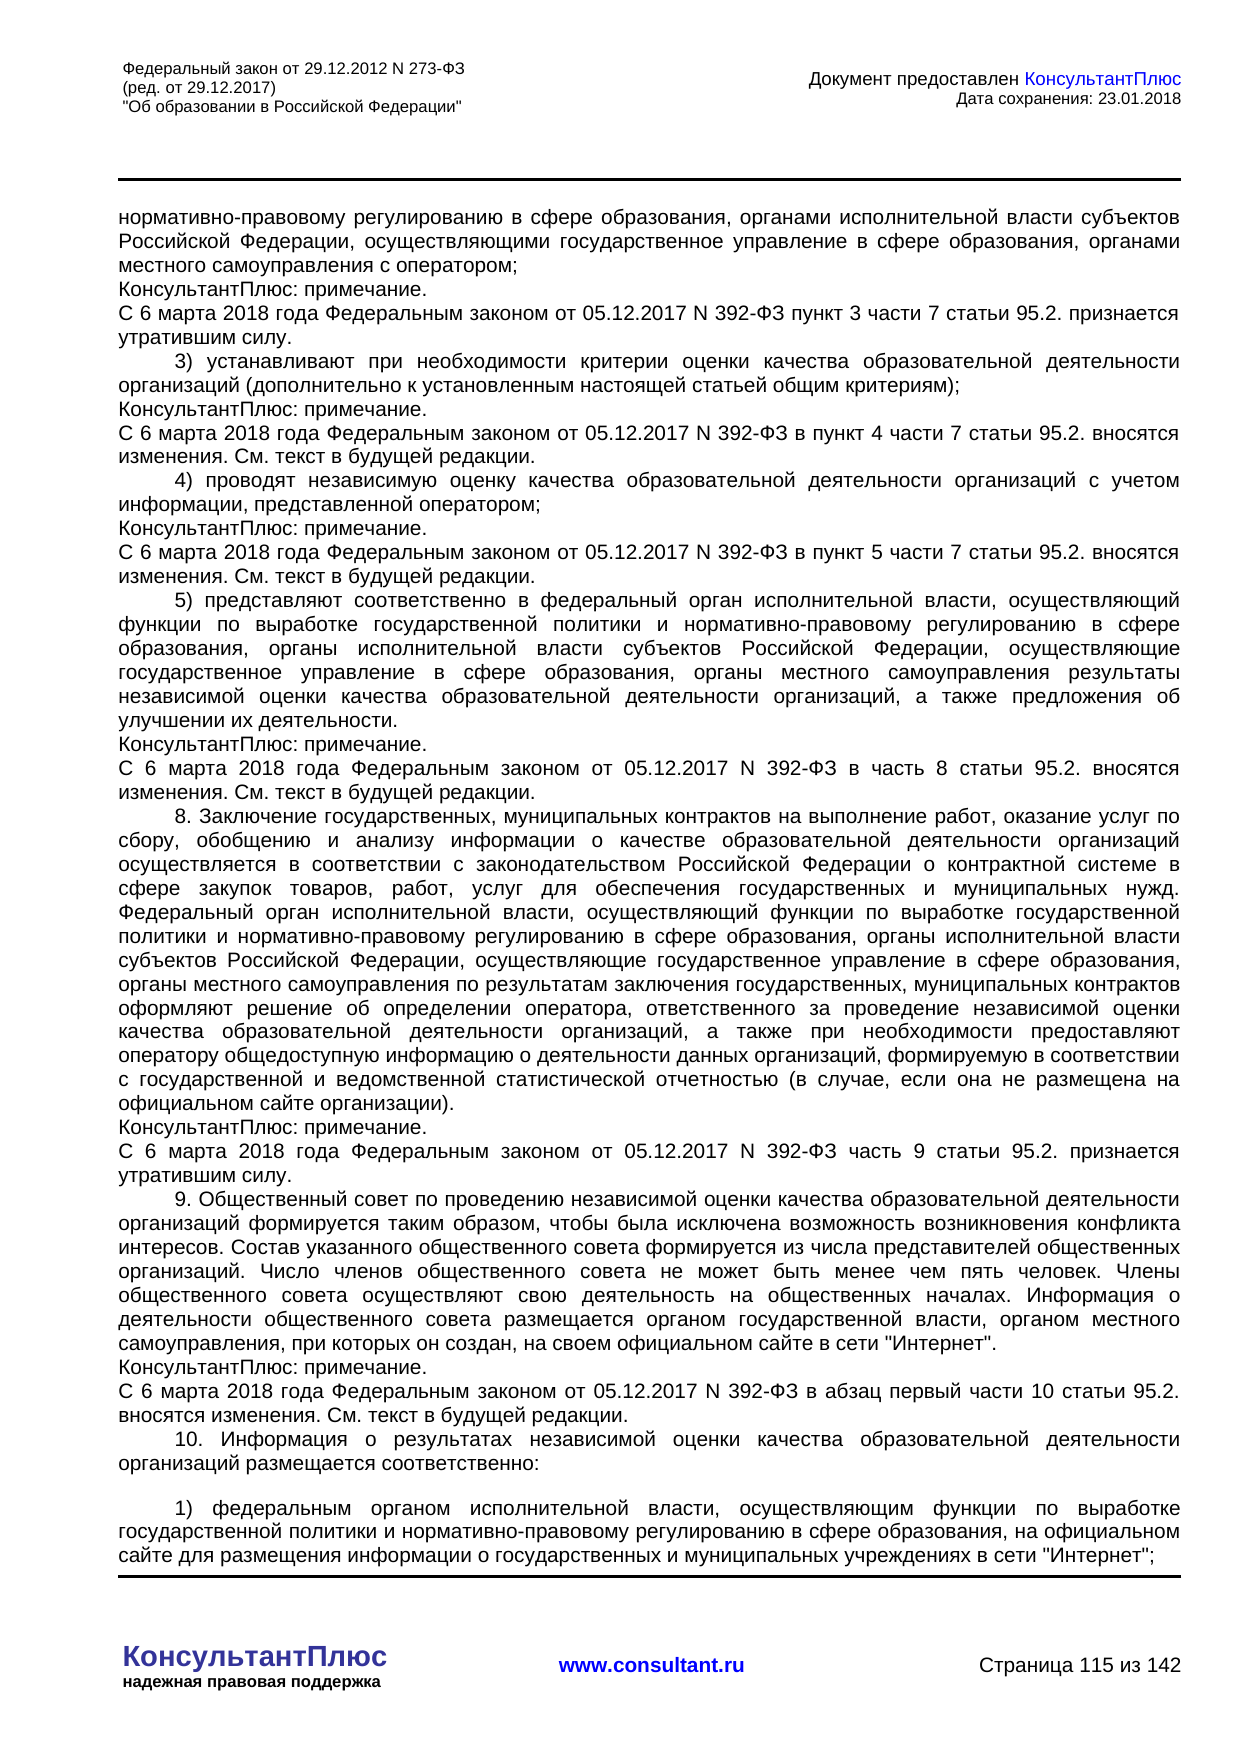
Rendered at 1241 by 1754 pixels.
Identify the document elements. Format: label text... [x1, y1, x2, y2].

text КонсультантПлюс: примечание. [118, 516, 1181, 540]
text 5) представляют соответственно в федеральный орган исполнительной власти, осуществляющий функции по выработке государственной политики и нормативно-правовому регулированию в сфере образования, органы исполнительной власти субъектов Российской Федерации, осуществляющие государственное управление в сфере образования, органы местного самоуправления результаты независимой оценки качества образовательной деятельности организаций, а также предложения об улучшении их деятельности. [118, 588, 1181, 732]
text 4) проводят независимую оценку качества образовательной деятельности организаций с учетом информации, представленной оператором; [118, 468, 1181, 516]
text КонсультантПлюс: примечание. [118, 732, 1181, 756]
text С 6 марта 2018 года Федеральным законом от 05.12.2017 N 392-ФЗ часть 9 статьи 95.2. признается утратившим силу. [118, 1139, 1181, 1187]
text С 6 марта 2018 года Федеральным законом от 05.12.2017 N 392-ФЗ пункт 3 части 7 статьи 95.2. признается утратившим силу. [118, 301, 1181, 348]
text 3) устанавливают при необходимости критерии оценки качества образовательной деятельности организаций (дополнительно к установленным настоящей статьей общим критериям); [118, 348, 1181, 396]
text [118, 205, 1181, 277]
text 1) федеральным органом исполнительной власти, осуществляющим функции по выработке государственной политики и нормативно-правовому регулированию в сфере образования, на официальном сайте для размещения информации о государственных и муниципальных учреждениях в сети "Интернет"; [118, 1495, 1181, 1567]
text С 6 марта 2018 года Федеральным законом от 05.12.2017 N 392-ФЗ в пункт 4 части 7 статьи 95.2. вносятся изменения. См. текст в будущей редакции. [118, 420, 1181, 468]
text КонсультантПлюс: примечание. [118, 1115, 1181, 1139]
text С 6 марта 2018 года Федеральным законом от 05.12.2017 N 392-ФЗ в часть 8 статьи 95.2. вносятся изменения. См. текст в будущей редакции. [118, 756, 1181, 804]
text КонсультантПлюс: примечание. [118, 1355, 1181, 1379]
text 9. Общественный совет по проведению независимой оценки качества образовательной деятельности организаций формируется таким образом, чтобы была исключена возможность возникновения конфликта интересов. Состав указанного общественного совета формируется из числа представителей общественных организаций. Число членов общественного совета не может быть менее чем пять человек. Члены общественного совета осуществляют свою деятельность на общественных началах. Информация о деятельности общественного совета размещается органом государственной власти, органом местного самоуправления, при которых он создан, на своем официальном сайте в сети "Интернет". [118, 1187, 1181, 1355]
text С 6 марта 2018 года Федеральным законом от 05.12.2017 N 392-ФЗ в пункт 5 части 7 статьи 95.2. вносятся изменения. См. текст в будущей редакции. [118, 540, 1181, 588]
text КонсультантПлюс: примечание. [118, 396, 1181, 420]
text КонсультантПлюс: примечание. [118, 277, 1181, 301]
text С 6 марта 2018 года Федеральным законом от 05.12.2017 N 392-ФЗ в абзац первый части 10 статьи 95.2. вносятся изменения. См. текст в будущей редакции. [118, 1379, 1181, 1427]
text 8. Заключение государственных, муниципальных контрактов на выполнение работ, оказание услуг по сбору, обобщению и анализу информации о качестве образовательной деятельности организаций осуществляется в соответствии с законодательством Российской Федерации о контрактной системе в сфере закупок товаров, работ, услуг для обеспечения государственных и муниципальных нужд. Федеральный орган исполнительной власти, осуществляющий функции по выработке государственной политики и нормативно-правовому регулированию в сфере образования, органы исполнительной власти субъектов Российской Федерации, осуществляющие государственное управление в сфере образования, органы местного самоуправления по результатам заключения государственных, муниципальных контрактов оформляют решение об определении оператора, ответственного за проведение независимой оценки качества образовательной деятельности организаций, а также при необходимости предоставляют оператору общедоступную информацию о деятельности данных организаций, формируемую в соответствии с государственной и ведомственной статистической отчетностью (в случае, если она не размещена на официальном сайте организации). [118, 804, 1181, 1115]
text 10. Информация о результатах независимой оценки качества образовательной деятельности организаций размещается соответственно: [118, 1427, 1181, 1474]
